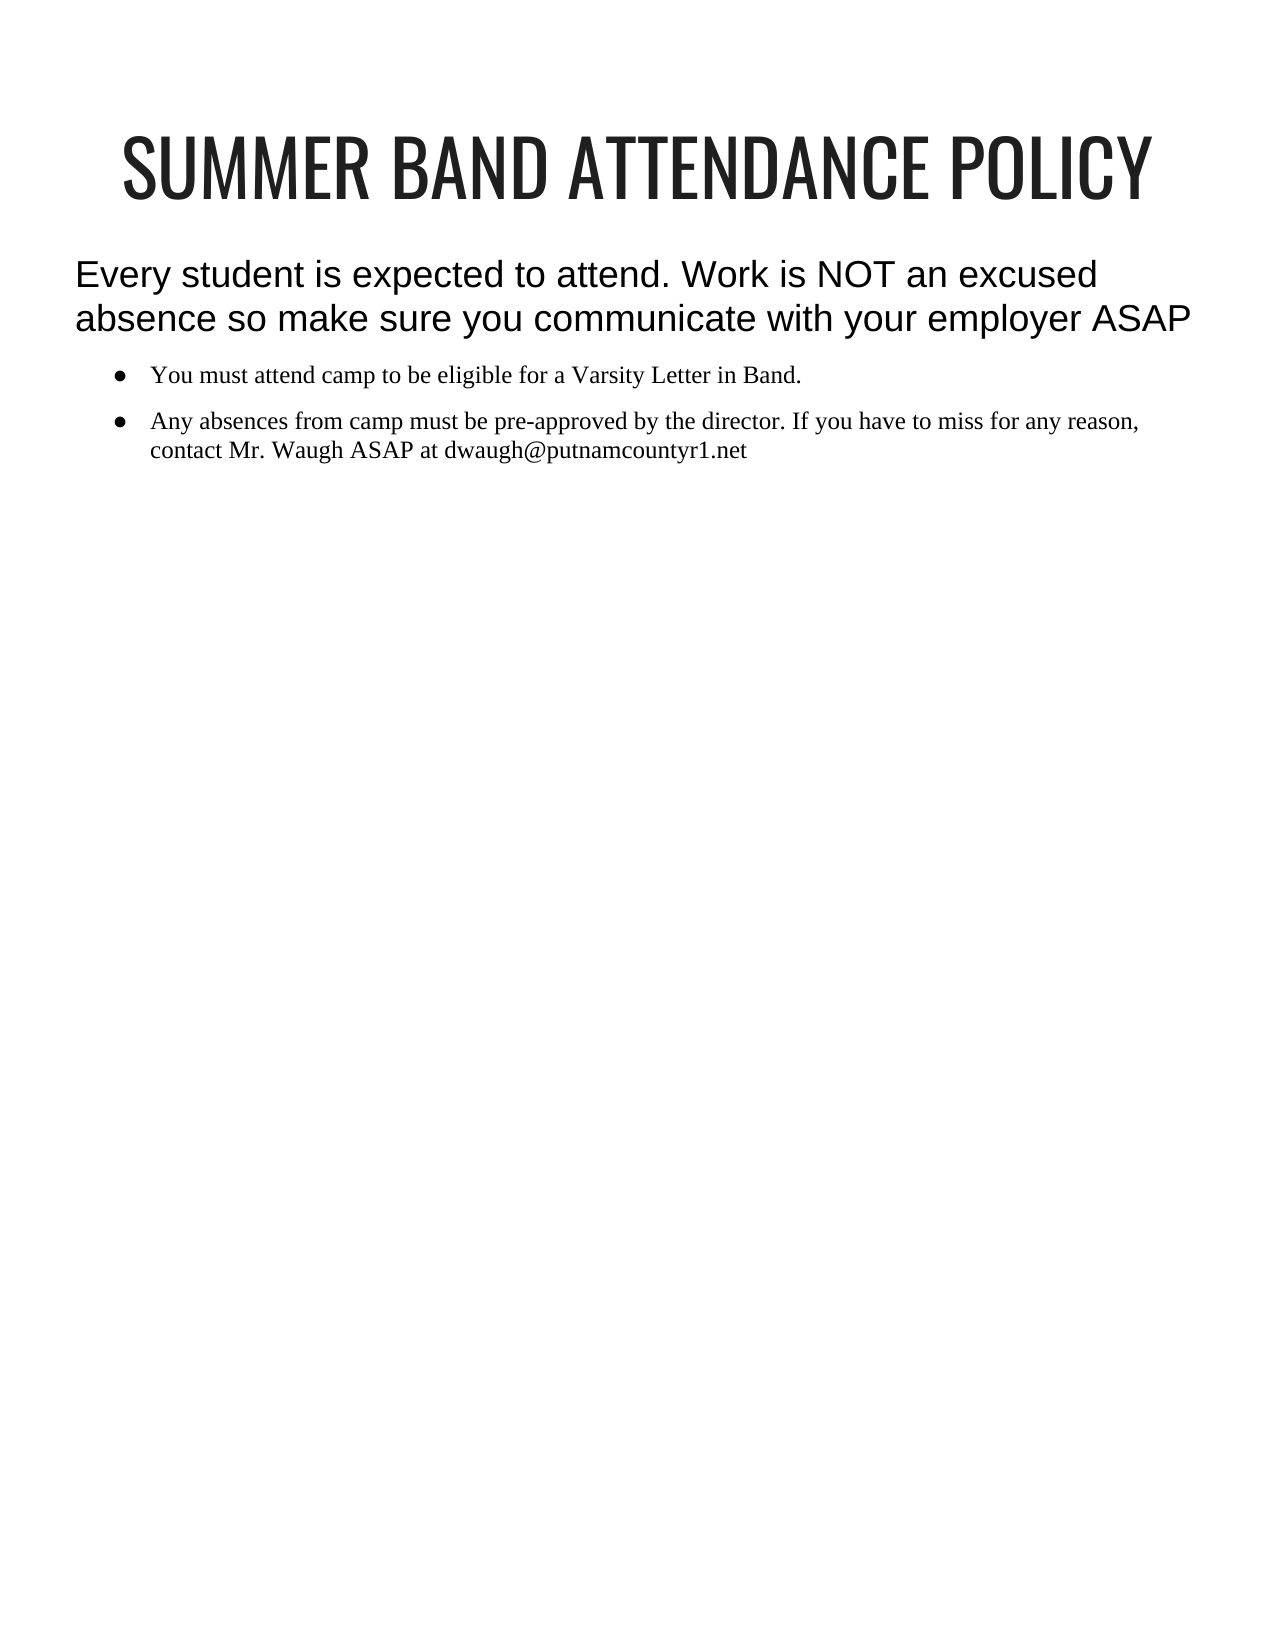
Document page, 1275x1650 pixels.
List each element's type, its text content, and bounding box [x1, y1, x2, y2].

subtitle SUMMER BAND ATTENDANCE POLICY [75, 107, 1200, 221]
list Any absences from camp must be pre-approved by the director. If you have to miss for any reason, contact Mr. Waugh ASAP at dwaugh@putnamcountyr1.net [112, 406, 1200, 463]
list You must attend camp to be eligible for a Varsity Letter in Band. [112, 360, 1200, 388]
subtitle Every student is expected to attend. Work is NOT an excused absence so make sure you communicate with your employer ASAP [75, 253, 1200, 339]
